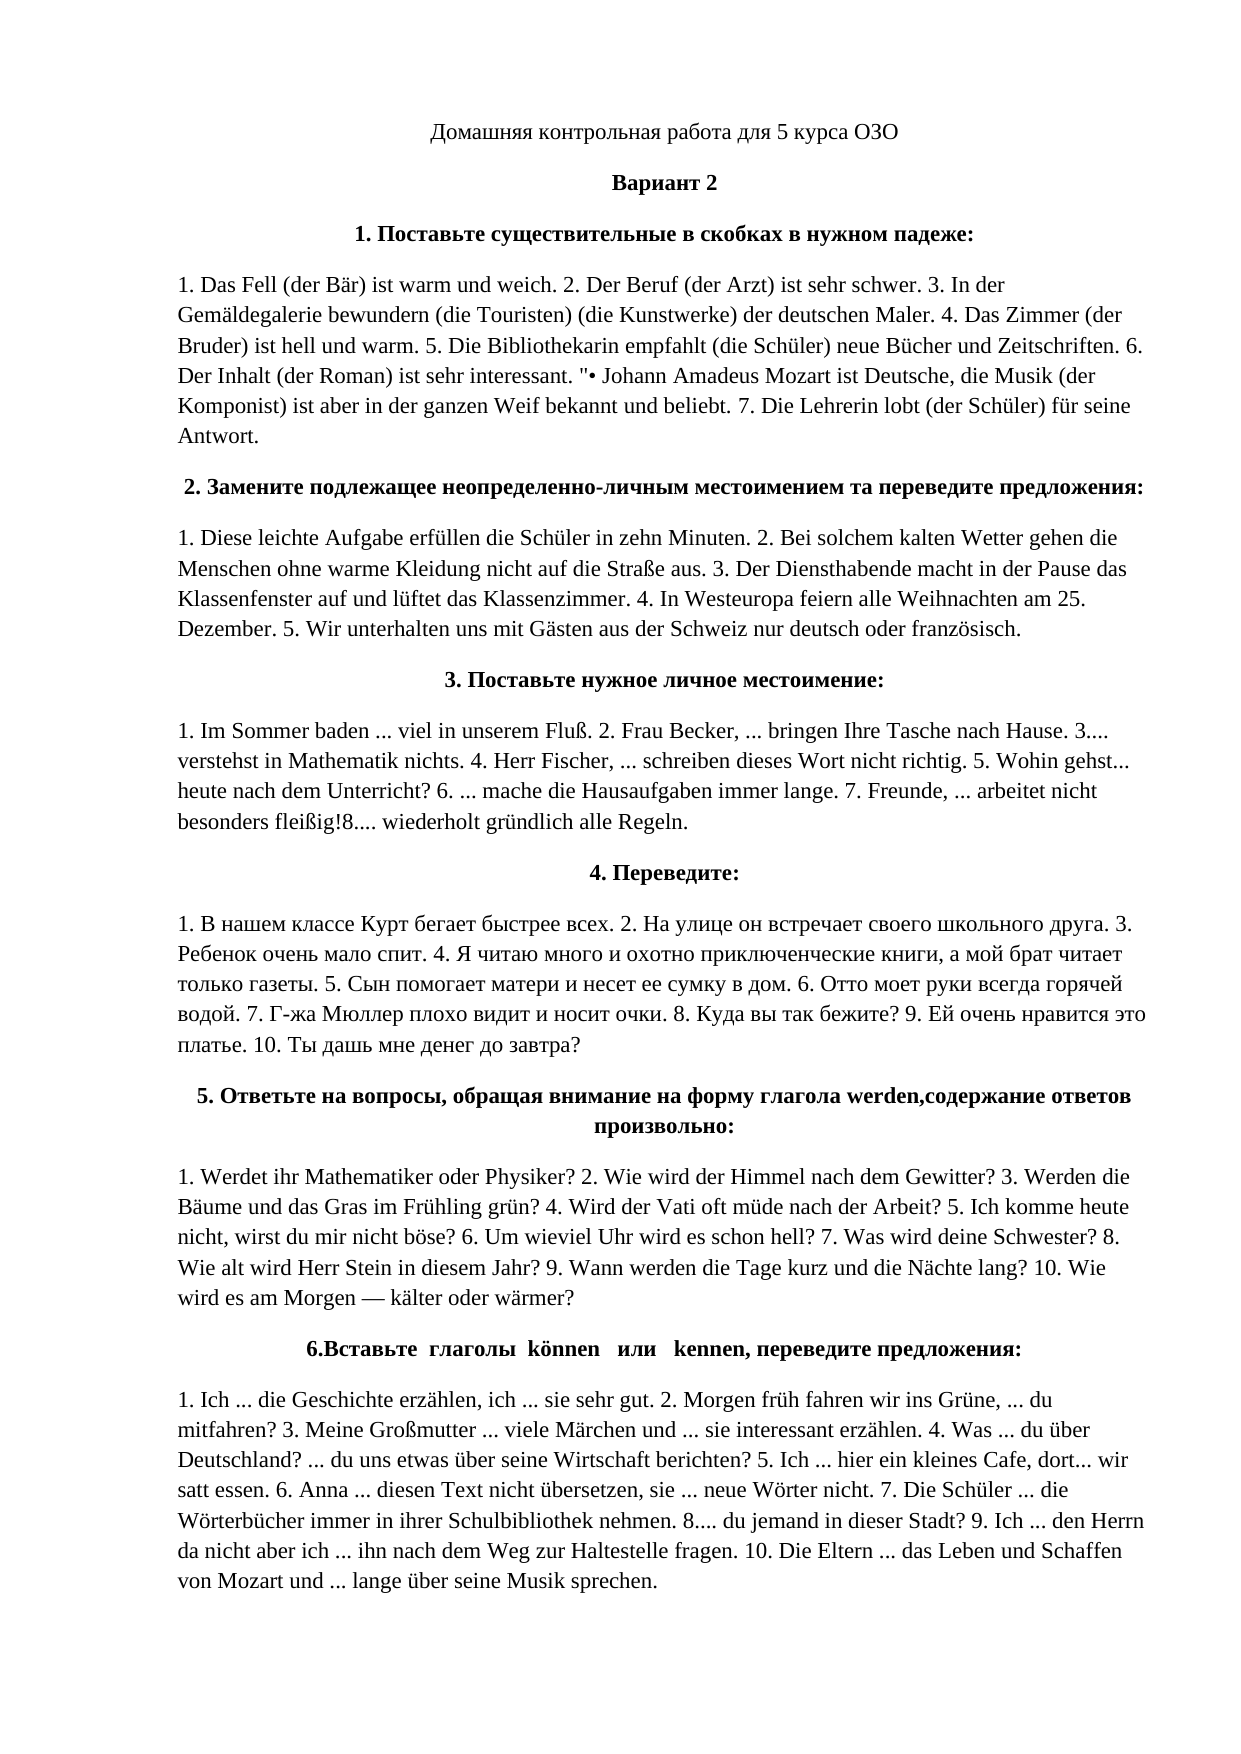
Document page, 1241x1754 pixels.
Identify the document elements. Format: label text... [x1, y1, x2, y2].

text 1. Diese leichte Aufgabe erfüllen die Schüler in zehn Minuten. 2. Bei solchem kalten Wetter gehen die Menschen ohne warme Kleidung nicht auf die Straße aus. 3. Der Diensthabende macht in der Pause das Klassenfenster auf und lüftet das Klassenzimmer. 4. In Westeuropa feiern alle Weihnachten am 25. Dezember. 5. Wir unterhalten uns mit Gästen aus der Schweiz nur deutsch oder französisch. [177, 524, 1152, 641]
text Вариант 2 [177, 169, 1152, 196]
text 1. Das Fell (der Bär) ist warm und weich. 2. Der Beruf (der Arzt) ist sehr schwer. 3. In der Gemäldegalerie bewundern (die Touristen) (die Kunstwerke) der deutschen Maler. 4. Das Zimmer (der Bruder) ist hell und warm. 5. Die Bibliothekarin empfahlt (die Schüler) neue Bücher und Zeitschriften. 6. Der Inhalt (der Roman) ist sehr interessant. "• Johann Amadeus Mozart ist Deutsche, die Musik (der Komponist) ist aber in der ganzen Weif bekannt und beliebt. 7. Die Lehrerin lobt (der Schüler) für seine Antwort. [177, 271, 1152, 449]
text 2. Замените подлежащее неопределенно-личным местоимением та переведите предложения: [177, 473, 1152, 500]
text 1. В нашем классе Курт бегает быстрее всех. 2. На улице он встречает своего школьного друга. 3. Ребенок очень мало спит. 4. Я читаю много и охотно приключенческие книги, а мой брат читает только газеты. 5. Сын помогает матери и несет ее сумку в дом. 6. Отто моет руки всегда горячей водой. 7. Г-жа Мюллер плохо видит и носит очки. 8. Куда вы так бежите? 9. Ей очень нравится это платье. 10. Ты дашь мне денег до завтра? [177, 910, 1152, 1057]
text 1. Im Sommer baden ... viel in unserem Fluß. 2. Frau Becker, ... bringen Ihre Tasche nach Hause. 3.... verstehst in Mathematik nichts. 4. Herr Fischer, ... schreiben dieses Wort nicht richtig. 5. Wohin gehst... heute nach dem Unterricht? 6. ... mache die Hausaufgaben immer lange. 7. Freunde, ... arbeitet nicht besonders fleißig!8.... wiederholt gründlich alle Regeln. [177, 717, 1152, 834]
text 1. Ich ... die Geschichte erzählen, ich ... sie sehr gut. 2. Morgen früh fahren wir ins Grüne, ... du mitfahren? 3. Meine Großmutter ... viele Märchen und ... sie interessant erzählen. 4. Was ... du über Deutschland? ... du uns etwas über seine Wirtschaft berichten? 5. Ich ... hier ein kleines Cafe, dort... wir satt essen. 6. Anna ... diesen Text nicht übersetzen, sie ... neue Wörter nicht. 7. Die Schüler ... die Wörterbücher immer in ihrer Schulbibliothek nehmen. 8.... du jemand in dieser Stadt? 9. Ich ... den Herrn da nicht aber ich ... ihn nach dem Weg zur Haltestelle fragen. 10. Die Eltern ... das Leben und Schaffen von Mozart und ... lange über seine Musik sprechen. [177, 1386, 1152, 1593]
text 5. Ответьте на вопросы, обращая внимание на форму глагола werden,содержание ответов произвольно: [177, 1082, 1152, 1138]
text 4. Переведите: [177, 859, 1152, 885]
text 1. Поставьте существительные в скобках в нужном падеже: [177, 220, 1152, 247]
text 6.Вставьте глаголы können или kennen, переведите предложения: [177, 1335, 1152, 1361]
text 3. Поставьте нужное личное местоимение: [177, 666, 1152, 692]
text 1. Werdet ihr Mathematiker oder Physiker? 2. Wie wird der Himmel nach dem Gewitter? 3. Werden die Bäume und das Gras im Frühling grün? 4. Wird der Vati oft müde nach der Arbeit? 5. Ich komme heute nicht, wirst du mir nicht böse? 6. Um wieviel Uhr wird es schon hell? 7. Was wird deine Schwester? 8. Wie alt wird Herr Stein in diesem Jahr? 9. Wann werden die Tage kurz und die Nächte lang? 10. Wie wird es am Morgen — kälter oder wärmer? [177, 1163, 1152, 1310]
text Домашняя контрольная работа для 5 курса ОЗО [177, 118, 1152, 144]
